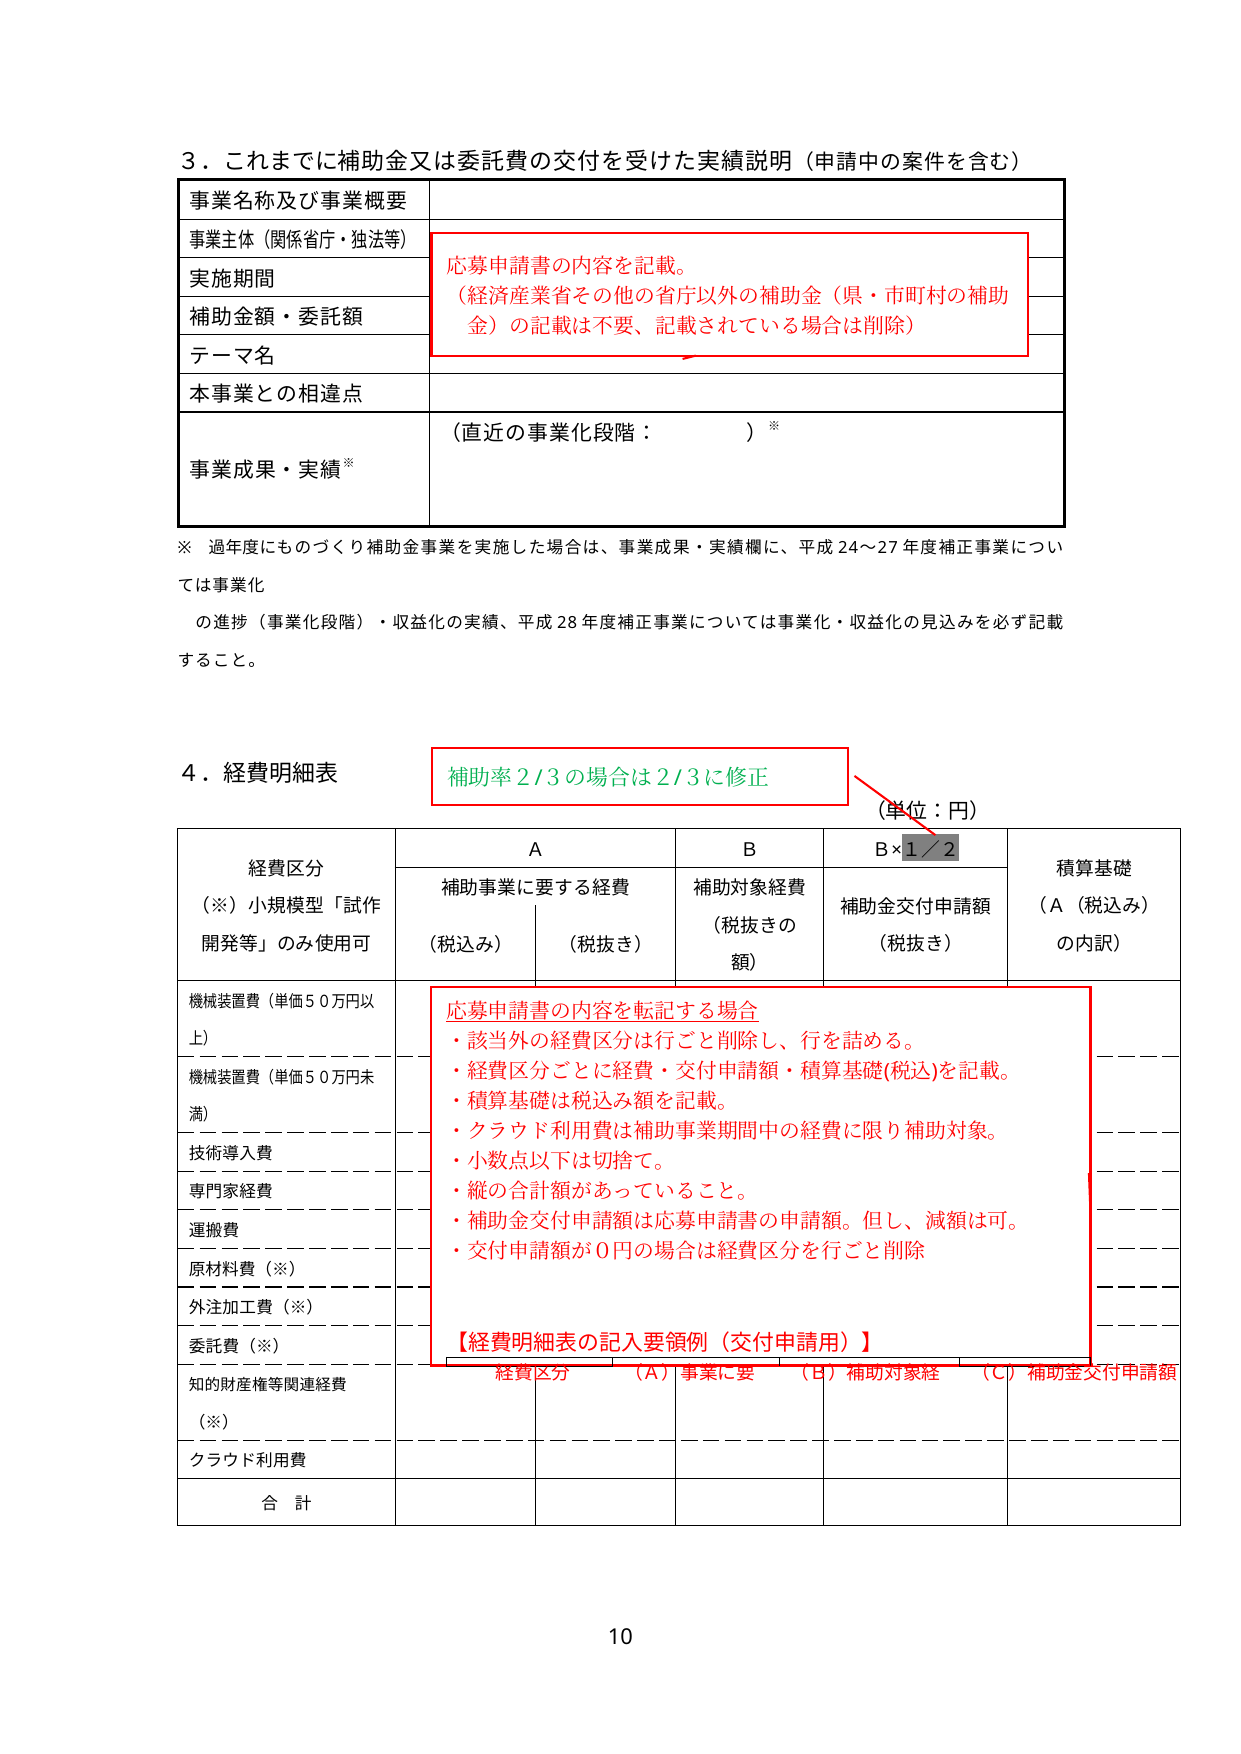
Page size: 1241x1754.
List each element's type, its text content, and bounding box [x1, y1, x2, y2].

table_header Ａ [396, 829, 675, 867]
table_cell [536, 1367, 675, 1439]
table_cell （税込み） [396, 905, 535, 980]
table_cell クラウド利用費 [178, 1440, 395, 1478]
table_cell [430, 374, 1063, 411]
table_cell [536, 981, 675, 986]
table_cell [1092, 1056, 1180, 1132]
table_cell [1008, 1440, 1180, 1478]
table_cell [430, 335, 1063, 373]
text の進捗（事業化段階）・収益化の実績、平成28年度補正事業については事業化・収益化の見込みを必ず記載すること。 [177, 603, 1063, 678]
table_cell [1029, 258, 1063, 296]
table_cell [824, 1479, 1007, 1525]
table_cell [824, 1440, 1007, 1478]
table_cell [536, 1440, 675, 1478]
table_cell [396, 1440, 535, 1478]
table_header [430, 181, 1063, 219]
table_cell 補助金交付申請額 （税抜き） [824, 868, 1007, 980]
table_header 経費区分 （※）小規模型「試作開発等」のみ使用可 [178, 829, 395, 980]
table_header Ｂ×１／２ [824, 829, 1007, 867]
text （単位：円） [177, 791, 922, 828]
table_cell [1008, 1479, 1180, 1525]
table_cell [676, 1367, 823, 1439]
table_cell [676, 981, 823, 986]
table_cell [536, 1479, 675, 1525]
table_cell [824, 1367, 1007, 1439]
table_cell [676, 1440, 823, 1478]
table_cell 補助事業に要する経費 [396, 868, 675, 905]
table_cell [1008, 981, 1180, 1056]
table_header Ｂ [676, 829, 823, 867]
table_cell [396, 1325, 430, 1363]
text ４．経費明細表 [849, 753, 1063, 791]
table_cell [824, 981, 1007, 986]
table_cell [396, 1171, 430, 1209]
table_cell [396, 1132, 430, 1171]
table_cell 補助金額・委託額 [180, 297, 429, 334]
table_header 事業名称及び事業概要 [180, 181, 429, 219]
table_cell [396, 1056, 430, 1132]
table_cell [396, 1209, 430, 1248]
table_cell 実施期間 [180, 258, 429, 296]
table_cell 万円 [1029, 297, 1063, 334]
table_cell 原材料費（※） [178, 1248, 395, 1286]
table_cell [396, 1286, 430, 1325]
table_cell [396, 1248, 430, 1286]
table_cell [676, 1479, 823, 1525]
table_cell [1008, 1364, 1180, 1439]
table_cell 運搬費 [178, 1209, 395, 1248]
table_cell [1092, 1248, 1180, 1286]
table_cell [1092, 1325, 1180, 1363]
table_header 積算基礎 （Ａ（税込み）の内訳） [1008, 829, 1180, 980]
text ４．経費明細表 [177, 753, 431, 791]
text （単位：円） [879, 791, 1063, 828]
table_cell 合 計 [178, 1479, 395, 1525]
table_cell 専門家経費 [178, 1171, 395, 1209]
table_cell 機械装置費（単価５０万円以上） [178, 981, 395, 1056]
table_cell 補助対象経費 （税抜きの額） [676, 868, 823, 980]
table_cell [430, 220, 1063, 257]
table_cell 事業主体（関係省庁・独法等） [180, 220, 429, 257]
table_cell 機械装置費（単価５０万円未満） [178, 1056, 395, 1132]
table_cell [1092, 1209, 1180, 1248]
table_cell 委託費（※） [178, 1325, 395, 1363]
table_cell 本事業との相違点 [180, 374, 429, 411]
table_cell [396, 1364, 535, 1439]
text ３．これまでに補助金又は委託費の交付を受けた実績説明（申請中の案件を含む） [177, 141, 1063, 178]
table_cell [396, 981, 535, 1056]
table_cell [1092, 1171, 1180, 1209]
table_cell （税抜き） [536, 905, 675, 980]
table_cell [1092, 1286, 1180, 1325]
table_cell [396, 1479, 535, 1525]
table_cell 技術導入費 [178, 1132, 395, 1171]
table_cell （直近の事業化段階： ）※ [430, 413, 1063, 525]
table_cell [1092, 1132, 1180, 1171]
table_cell 事業成果・実績※ [180, 413, 429, 525]
table_cell テーマ名 [180, 335, 429, 373]
text ※ 過年度にものづくり補助金事業を実施した場合は、事業成果・実績欄に、平成24～27年度補正事業については事業化 [177, 528, 1063, 603]
table_cell 外注加工費（※） [178, 1286, 395, 1325]
table_cell 知的財産権等関連経費（※） [178, 1364, 395, 1439]
